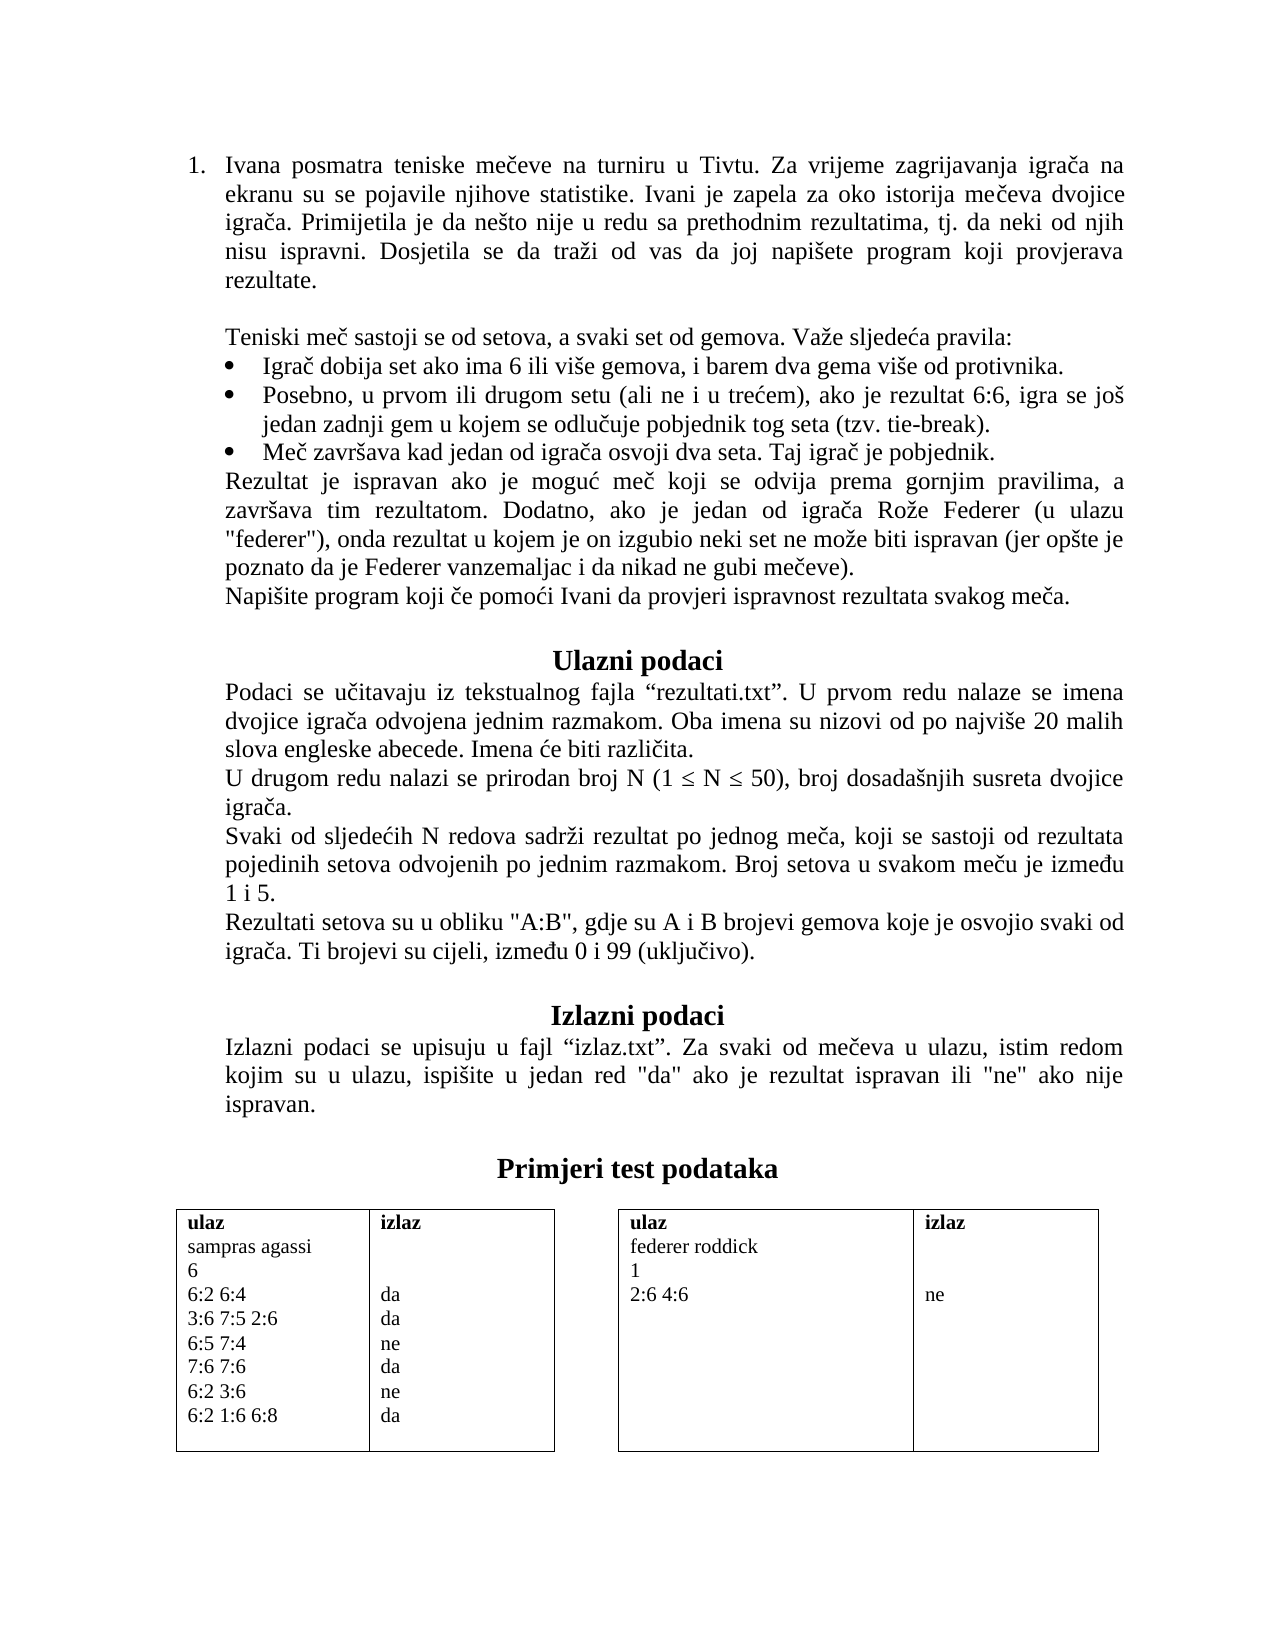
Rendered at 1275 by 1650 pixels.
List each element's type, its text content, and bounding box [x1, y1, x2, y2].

text Izlazni podaci [150, 998, 1125, 1032]
table_header izlaz da da ne da ne da [370, 1210, 554, 1451]
text Ulazni podaci [150, 643, 1125, 677]
list Posebno, u prvom ili drugom setu (ali ne i u trećem), ako je rezultat 6:6, igra se još jedan zadnji gem u kojem se odlučuje pobjednik tog seta (tzv. tie-break). [225, 380, 1125, 437]
text Rezultat je ispravan ako je moguć meč koji se odvija prema gornjim pravilima, a završava tim rezultatom. Dodatno, ako je jedan od igrača Rože Federer (u ulazu "federer"), onda rezultat u kojem je on izgubio neki set ne može biti ispravan (jer opšte je poznato da je Federer vanzemaljac i da nikad ne gubi mečeve). [225, 466, 1125, 581]
text Napišite program koji če pomoći Ivani da provjeri ispravnost rezultata svakog meča. [150, 581, 1125, 610]
table_header izlaz ne [914, 1210, 1098, 1451]
table_header ulaz federer roddick 1 2:6 4:6 [619, 1210, 913, 1451]
text Primjeri test podataka [150, 1151, 1125, 1185]
text Svaki od sljedećih N redova sadrži rezultat po jednog meča, koji se sastoji od rezultata pojedinih setova odvojenih po jednim razmakom. Broj setova u svakom meču je između 1 i 5. [225, 821, 1125, 907]
table_header ulaz sampras agassi 6 6:2 6:4 3:6 7:5 2:6 6:5 7:4 7:6 7:6 6:2 3:6 6:2 1:6 6:8 [177, 1210, 369, 1451]
list Teniski meč sastoji se od setova, a svaki set od gemova. Važe sljedeća pravila: [187, 322, 1125, 351]
list Meč završava kad jedan od igrača osvoji dva seta. Taj igrač je pobjednik. [225, 437, 1125, 466]
text U drugom redu nalazi se prirodan broj N (1 ≤ N ≤ 50), broj dosadašnjih susreta dvojice igrača. [225, 763, 1125, 821]
text Izlazni podaci se upisuju u fajl “izlaz.txt”. Za svaki od mečeva u ulazu, istim redom kojim su u ulazu, ispišite u jedan red "da" ako je rezultat ispravan ili "ne" ako nije ispravan. [225, 1032, 1125, 1118]
text Rezultati setova su u obliku "A:B", gdje su A i B brojevi gemova koje je osvojio svaki od igrača. Ti brojevi su cijeli, između 0 i 99 (uključivo). [225, 907, 1125, 964]
text Podaci se učitavaju iz tekstualnog fajla “rezultati.txt”. U prvom redu nalaze se imena dvojice igrača odvojena jednim razmakom. Oba imena su nizovi od po najviše 20 malih slova engleske abecede. Imena će biti različita. [225, 677, 1125, 763]
list Ivana posmatra teniske mečeve na turniru u Tivtu. Za vrijeme zagrijavanja igrača na ekranu su se pojavile njihove statistike. Ivani je zapela za oko istorija mečeva dvojice igrača. Primijetila je da nešto nije u redu sa prethodnim rezultatima, tj. da neki od njih nisu ispravni. Dosjetila se da traži od vas da joj napišete program koji provjerava rezultate. [187, 150, 1125, 294]
table_header [555, 1209, 618, 1451]
list Igrač dobija set ako ima 6 ili više gemova, i barem dva gema više od protivnika. [225, 351, 1125, 380]
